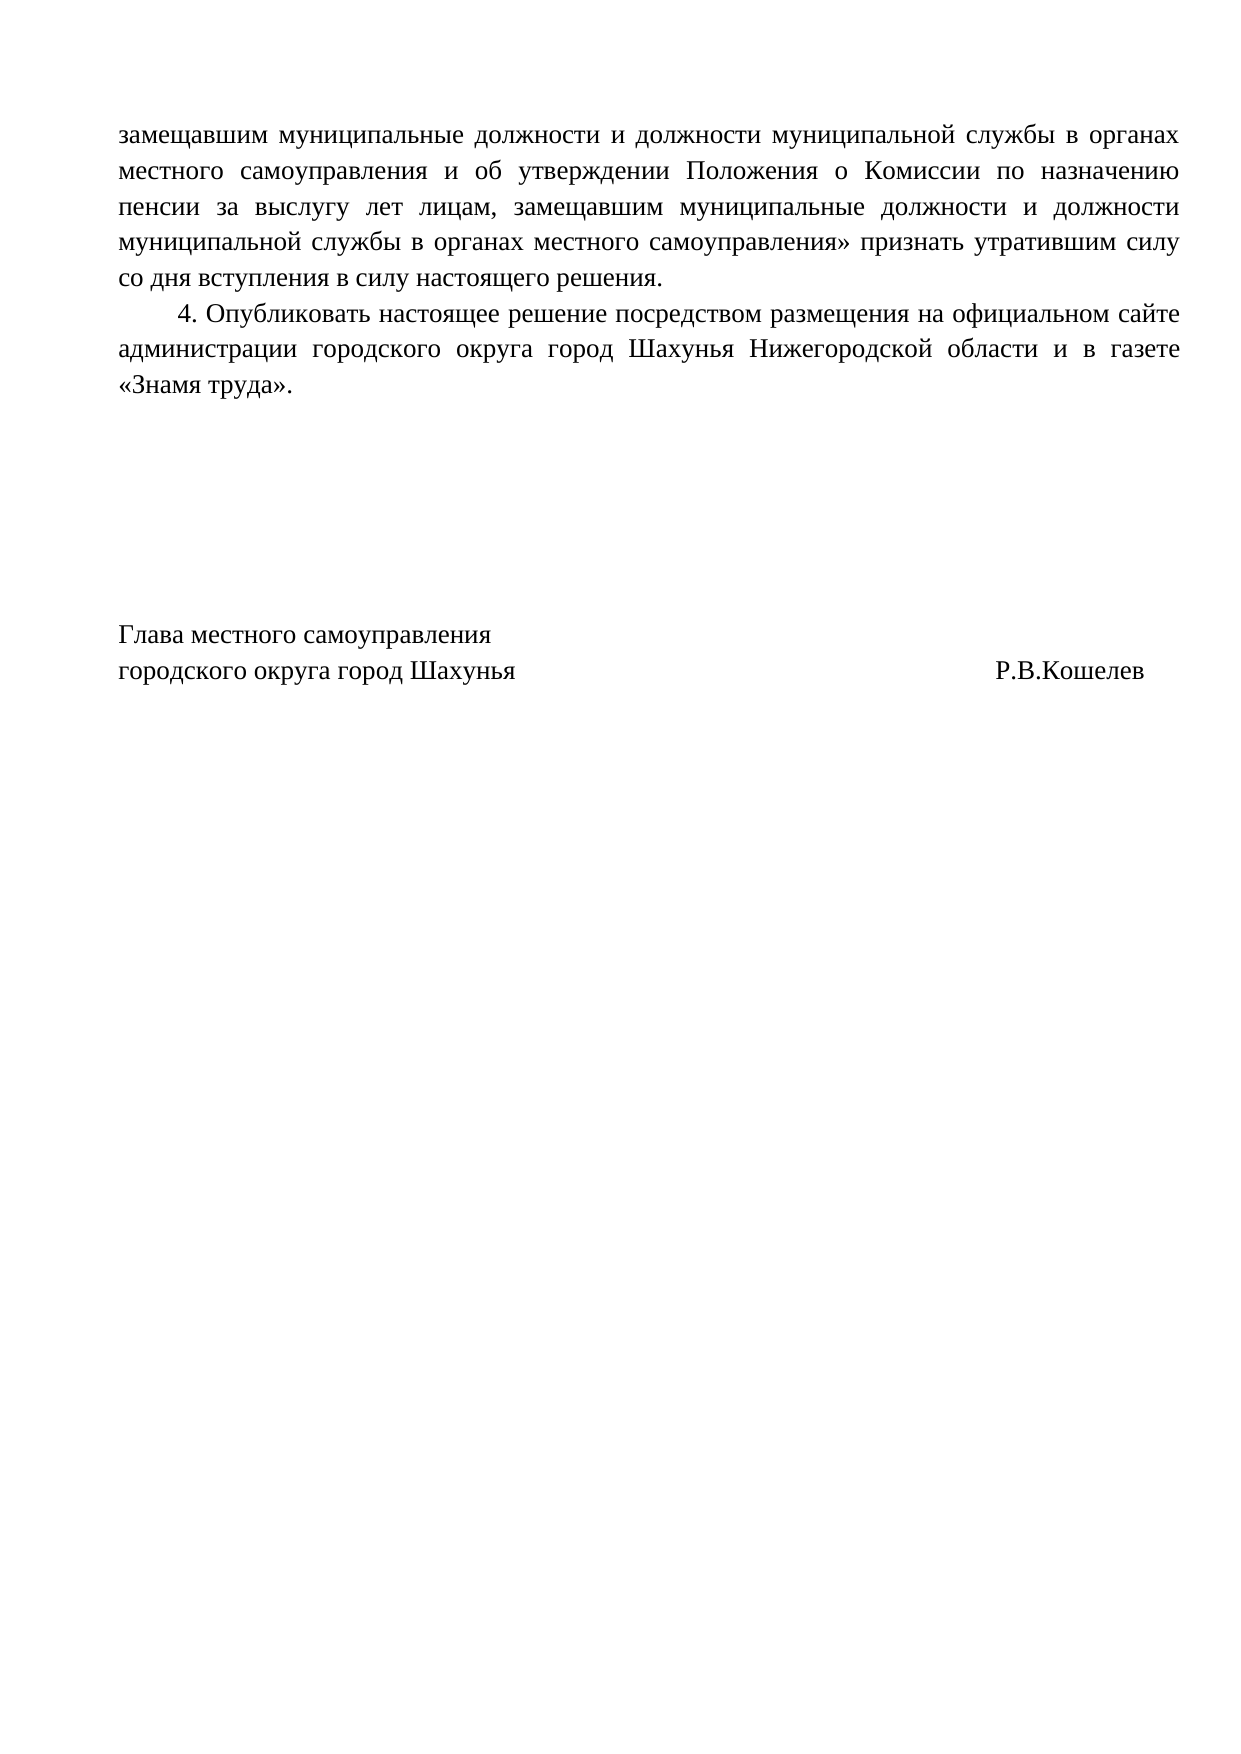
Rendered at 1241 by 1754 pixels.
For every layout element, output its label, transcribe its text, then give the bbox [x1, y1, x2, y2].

text 4. Опубликовать настоящее решение посредством размещения на официальном сайте администрации городского округа город Шахунья Нижегородской области и в газете «Знамя труда». [118, 297, 1181, 399]
text городского округа город Шахунья Р.В.Кошелев [118, 654, 1181, 685]
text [118, 118, 1181, 292]
text Глава местного самоуправления [118, 618, 1181, 649]
